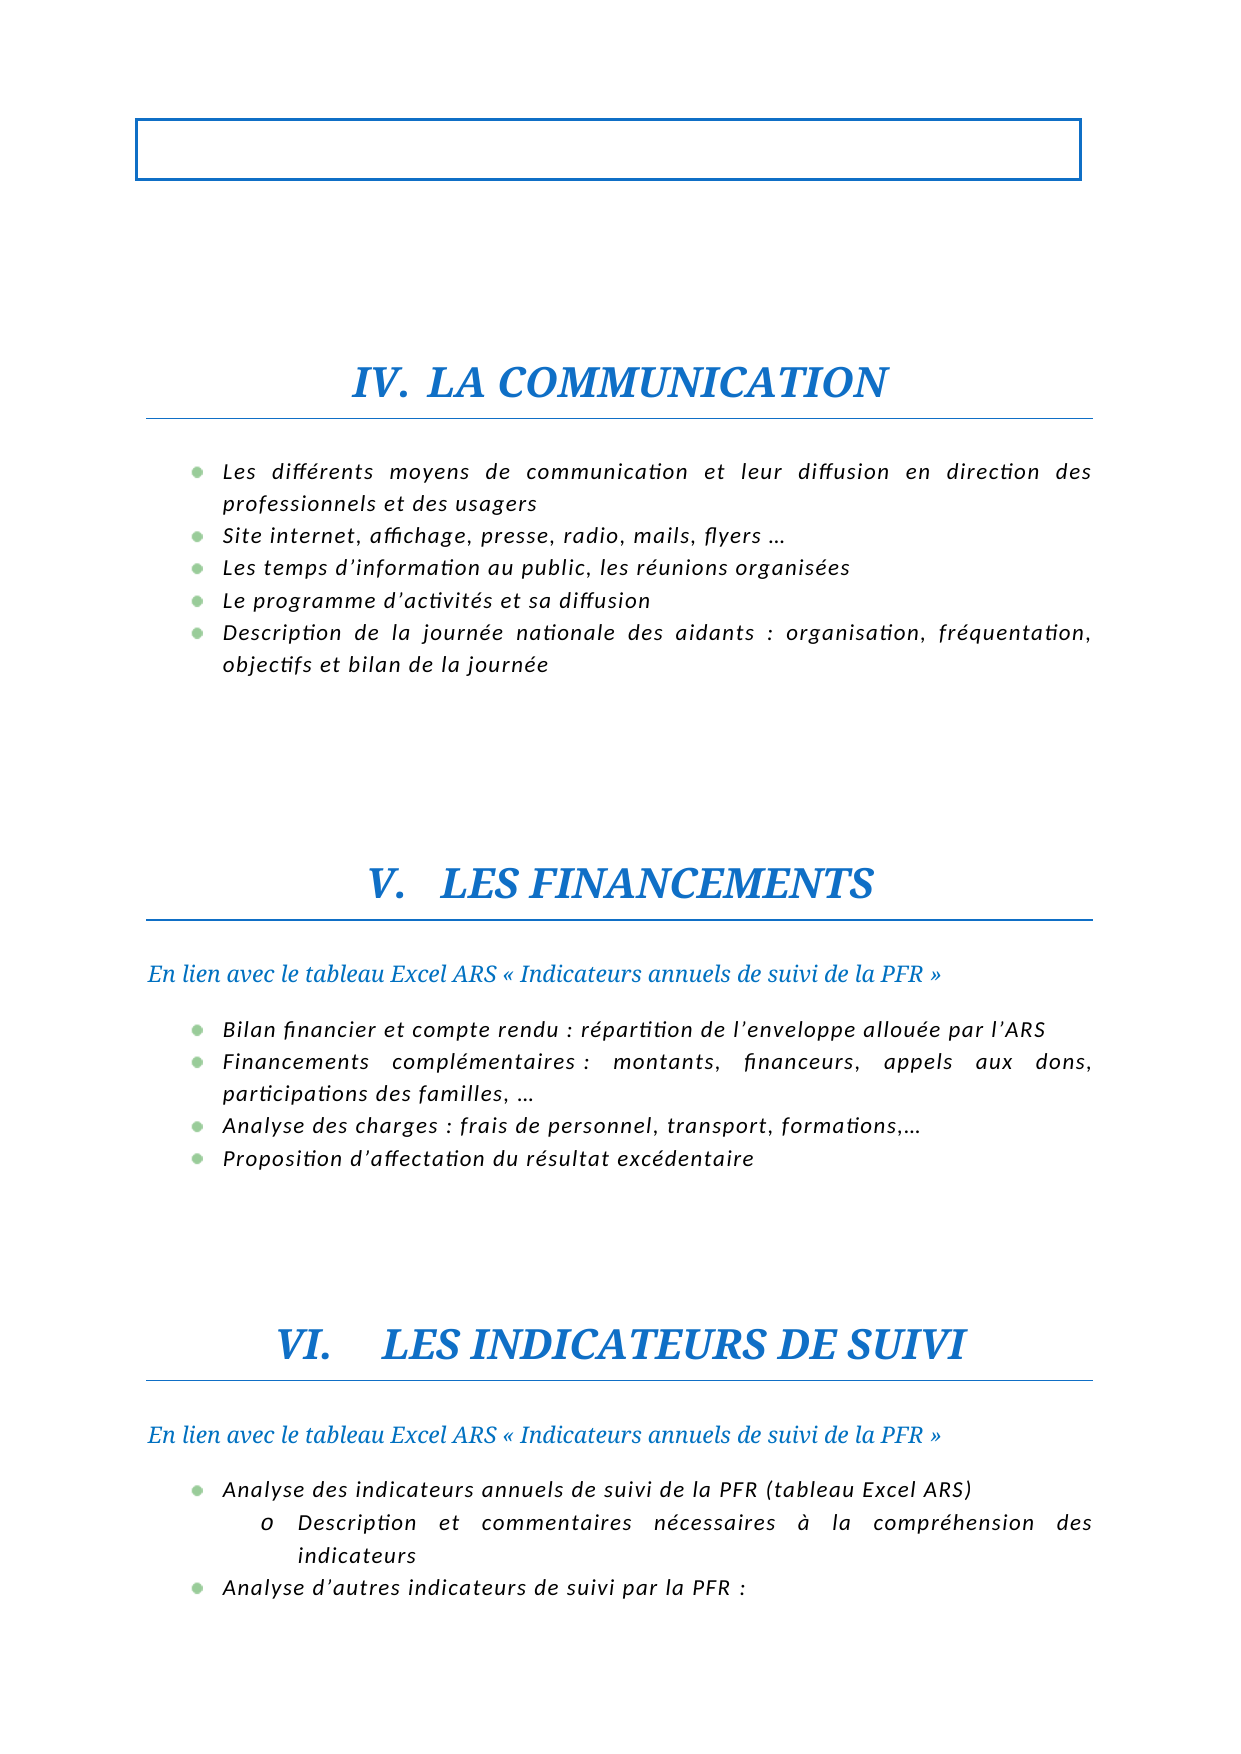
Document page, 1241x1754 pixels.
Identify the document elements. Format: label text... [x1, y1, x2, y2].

picture [186, 527, 203, 544]
list Les temps d’information au public, les réunions organisées [185, 553, 1093, 582]
list Proposition d’affectation du résultat excédentaire [185, 1144, 1093, 1172]
picture [186, 1020, 203, 1038]
picture [186, 559, 203, 576]
list Analyse des charges : frais de personnel, transport, formations,… [185, 1111, 1093, 1139]
list Bilan financier et compte rendu : répartition de l’enveloppe allouée par l’ARS [185, 1015, 1093, 1043]
list Les différents moyens de communication et leur diffusion en direction des professionnels et des usagers [185, 457, 1093, 517]
picture [186, 1149, 203, 1166]
list Site internet, affichage, presse, radio, mails, flyers … [185, 521, 1093, 549]
list Description et commentaires nécessaires à la compréhension des indicateurs [260, 1508, 1093, 1569]
text En lien avec le tableau Excel ARS « Indicateurs annuels de suivi de la PFR » [148, 958, 1093, 989]
text En lien avec le tableau Excel ARS « Indicateurs annuels de suivi de la PFR » [148, 1419, 1093, 1450]
list Le programme d’activités et sa diffusion [185, 586, 1093, 614]
picture [186, 1481, 203, 1498]
picture [186, 1052, 203, 1070]
picture [186, 623, 203, 641]
picture [186, 1578, 203, 1596]
list Description de la journée nationale des aidants : organisation, fréquentation, objectifs et bilan de la journée [185, 618, 1093, 678]
list LES INDICATEURS DE SUIVI [146, 1315, 1093, 1380]
picture [186, 591, 203, 609]
list Analyse des indicateurs annuels de suivi de la PFR (tableau Excel ARS) [185, 1475, 1093, 1503]
list LA COMMUNICATION [146, 353, 1093, 418]
list Analyse d’autres indicateurs de suivi par la PFR : [185, 1573, 1093, 1601]
picture [186, 1117, 203, 1134]
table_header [138, 121, 1079, 178]
list LES FINANCEMENTS [146, 854, 1093, 919]
list Financements complémentaires : montants, financeurs, appels aux dons, participations des familles, … [185, 1047, 1093, 1107]
picture [186, 462, 203, 480]
